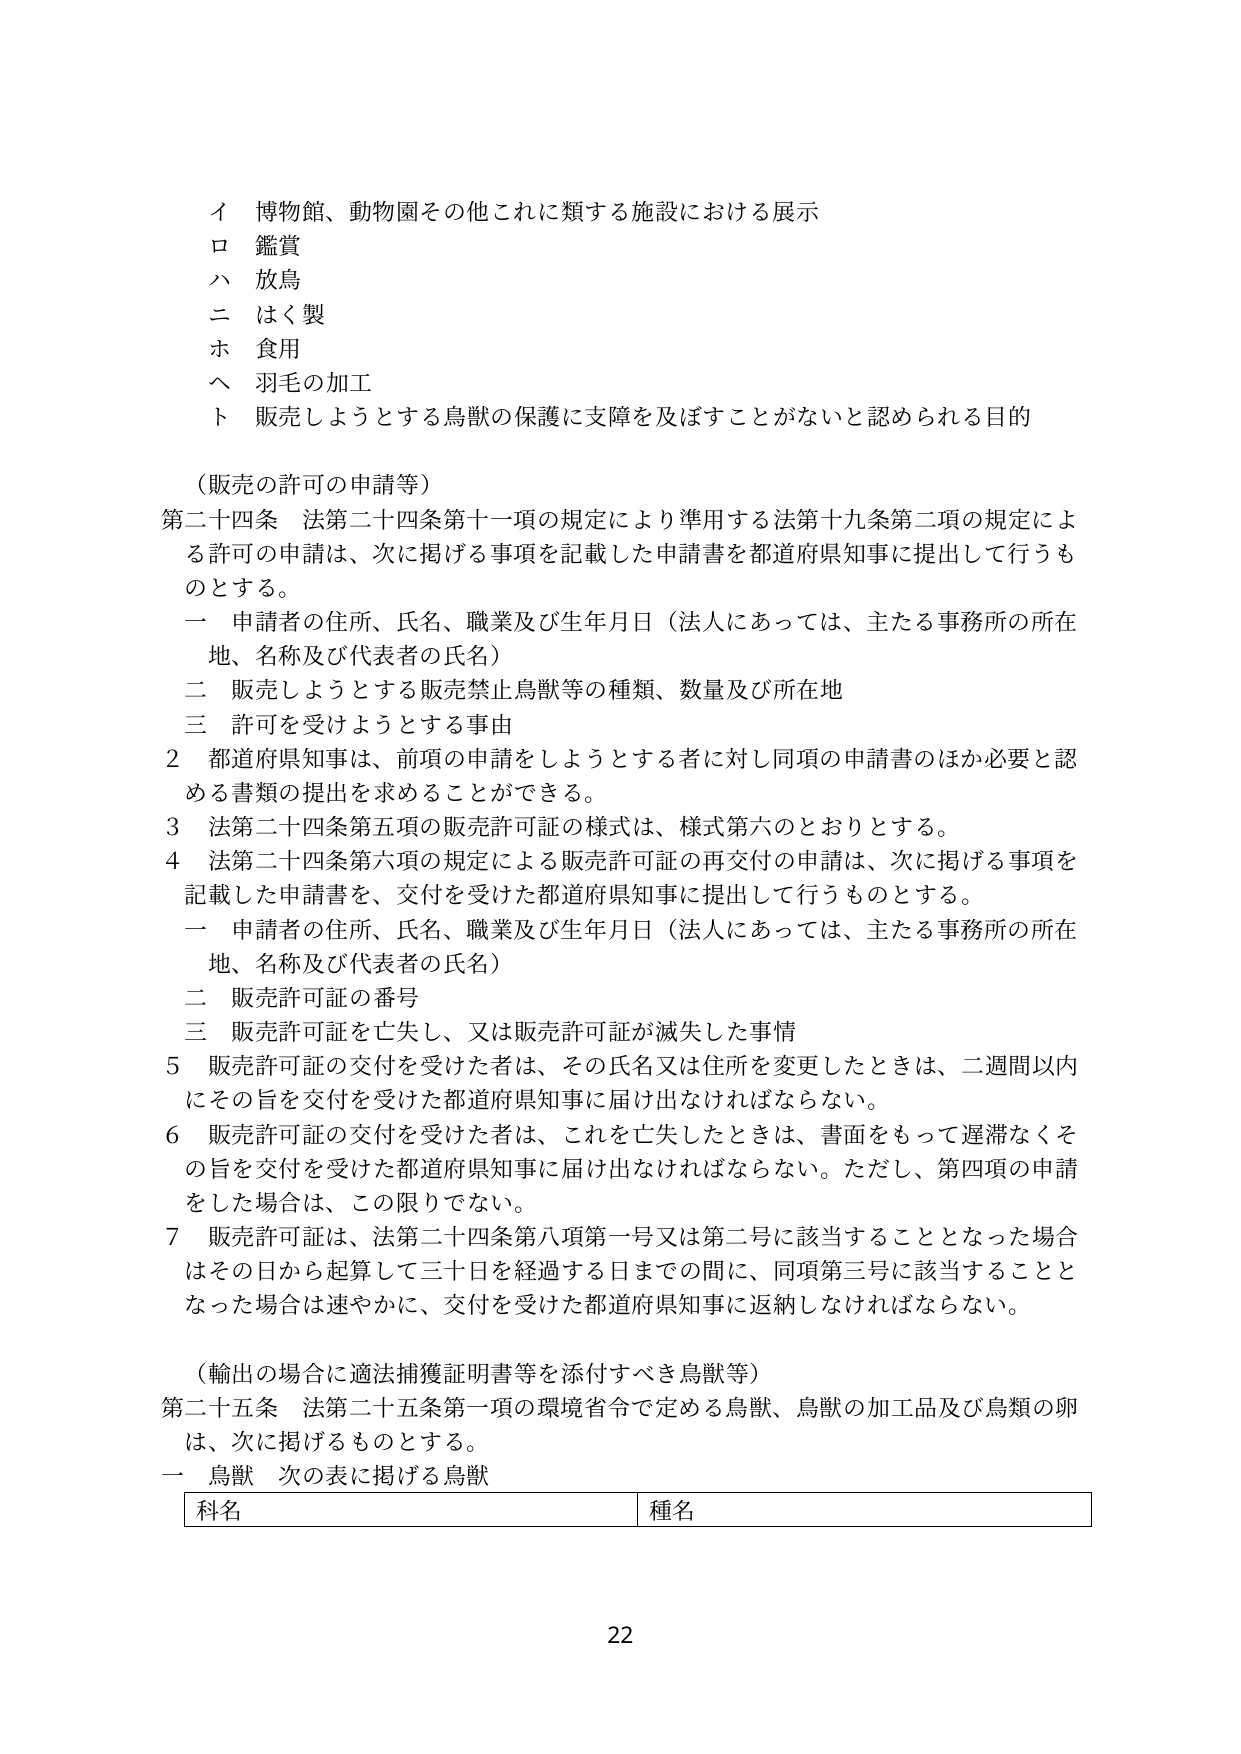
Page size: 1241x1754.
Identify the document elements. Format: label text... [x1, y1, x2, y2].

text （輸出の場合に適法捕獲証明書等を添付すべき鳥獣等） [184, 1355, 1079, 1389]
text ４ 法第二十四条第六項の規定による販売許可証の再交付の申請は、次に掲げる事項を記載した申請書を、交付を受けた都道府県知事に提出して行うものとする。 [161, 843, 1079, 911]
text 第二十四条 法第二十四条第十一項の規定により準用する法第十九条第二項の規定による許可の申請は、次に掲げる事項を記載した申請書を都道府県知事に提出して行うものとする。 [161, 501, 1079, 604]
text ２ 都道府県知事は、前項の申請をしようとする者に対し同項の申請書のほか必要と認める書類の提出を求めることができる。 [161, 740, 1079, 809]
text イ 博物館、動物園その他これに類する施設における展示 [207, 194, 1079, 228]
text ロ 鑑賞 [207, 228, 1079, 262]
text ト 販売しようとする鳥獣の保護に支障を及ぼすことがないと認められる目的 [207, 399, 1079, 433]
text 一 鳥獣 次の表に掲げる鳥獣 [161, 1458, 1079, 1492]
table_header 種名 [638, 1493, 1091, 1526]
text 三 販売許可証を亡失し、又は販売許可証が滅失した事情 [184, 1014, 1079, 1048]
table_header 科名 [185, 1493, 637, 1526]
text ニ はく製 [207, 296, 1079, 330]
text 一 申請者の住所、氏名、職業及び生年月日（法人にあっては、主たる事務所の所在地、名称及び代表者の氏名） [184, 911, 1079, 979]
text ヘ 羽毛の加工 [207, 364, 1079, 399]
text 一 申請者の住所、氏名、職業及び生年月日（法人にあっては、主たる事務所の所在地、名称及び代表者の氏名） [184, 604, 1079, 672]
text 第二十五条 法第二十五条第一項の環境省令で定める鳥獣、鳥獣の加工品及び鳥類の卵は、次に掲げるものとする。 [161, 1389, 1079, 1458]
text 二 販売しようとする販売禁止鳥獣等の種類、数量及び所在地 [184, 672, 1079, 706]
text 三 許可を受けようとする事由 [184, 706, 1079, 740]
text 二 販売許可証の番号 [184, 979, 1079, 1014]
text ６ 販売許可証の交付を受けた者は、これを亡失したときは、書面をもって遅滞なくその旨を交付を受けた都道府県知事に届け出なければならない。ただし、第四項の申請をした場合は、この限りでない。 [161, 1116, 1079, 1219]
text ５ 販売許可証の交付を受けた者は、その氏名又は住所を変更したときは、二週間以内にその旨を交付を受けた都道府県知事に届け出なければならない。 [161, 1048, 1079, 1116]
text ハ 放鳥 [207, 262, 1079, 296]
text （販売の許可の申請等） [184, 467, 1079, 501]
text ３ 法第二十四条第五項の販売許可証の様式は、様式第六のとおりとする。 [161, 809, 1079, 843]
text ホ 食用 [207, 330, 1079, 364]
text ７ 販売許可証は、法第二十四条第八項第一号又は第二号に該当することとなった場合はその日から起算して三十日を経過する日までの間に、同項第三号に該当することとなった場合は速やかに、交付を受けた都道府県知事に返納しなければならない。 [161, 1219, 1079, 1321]
